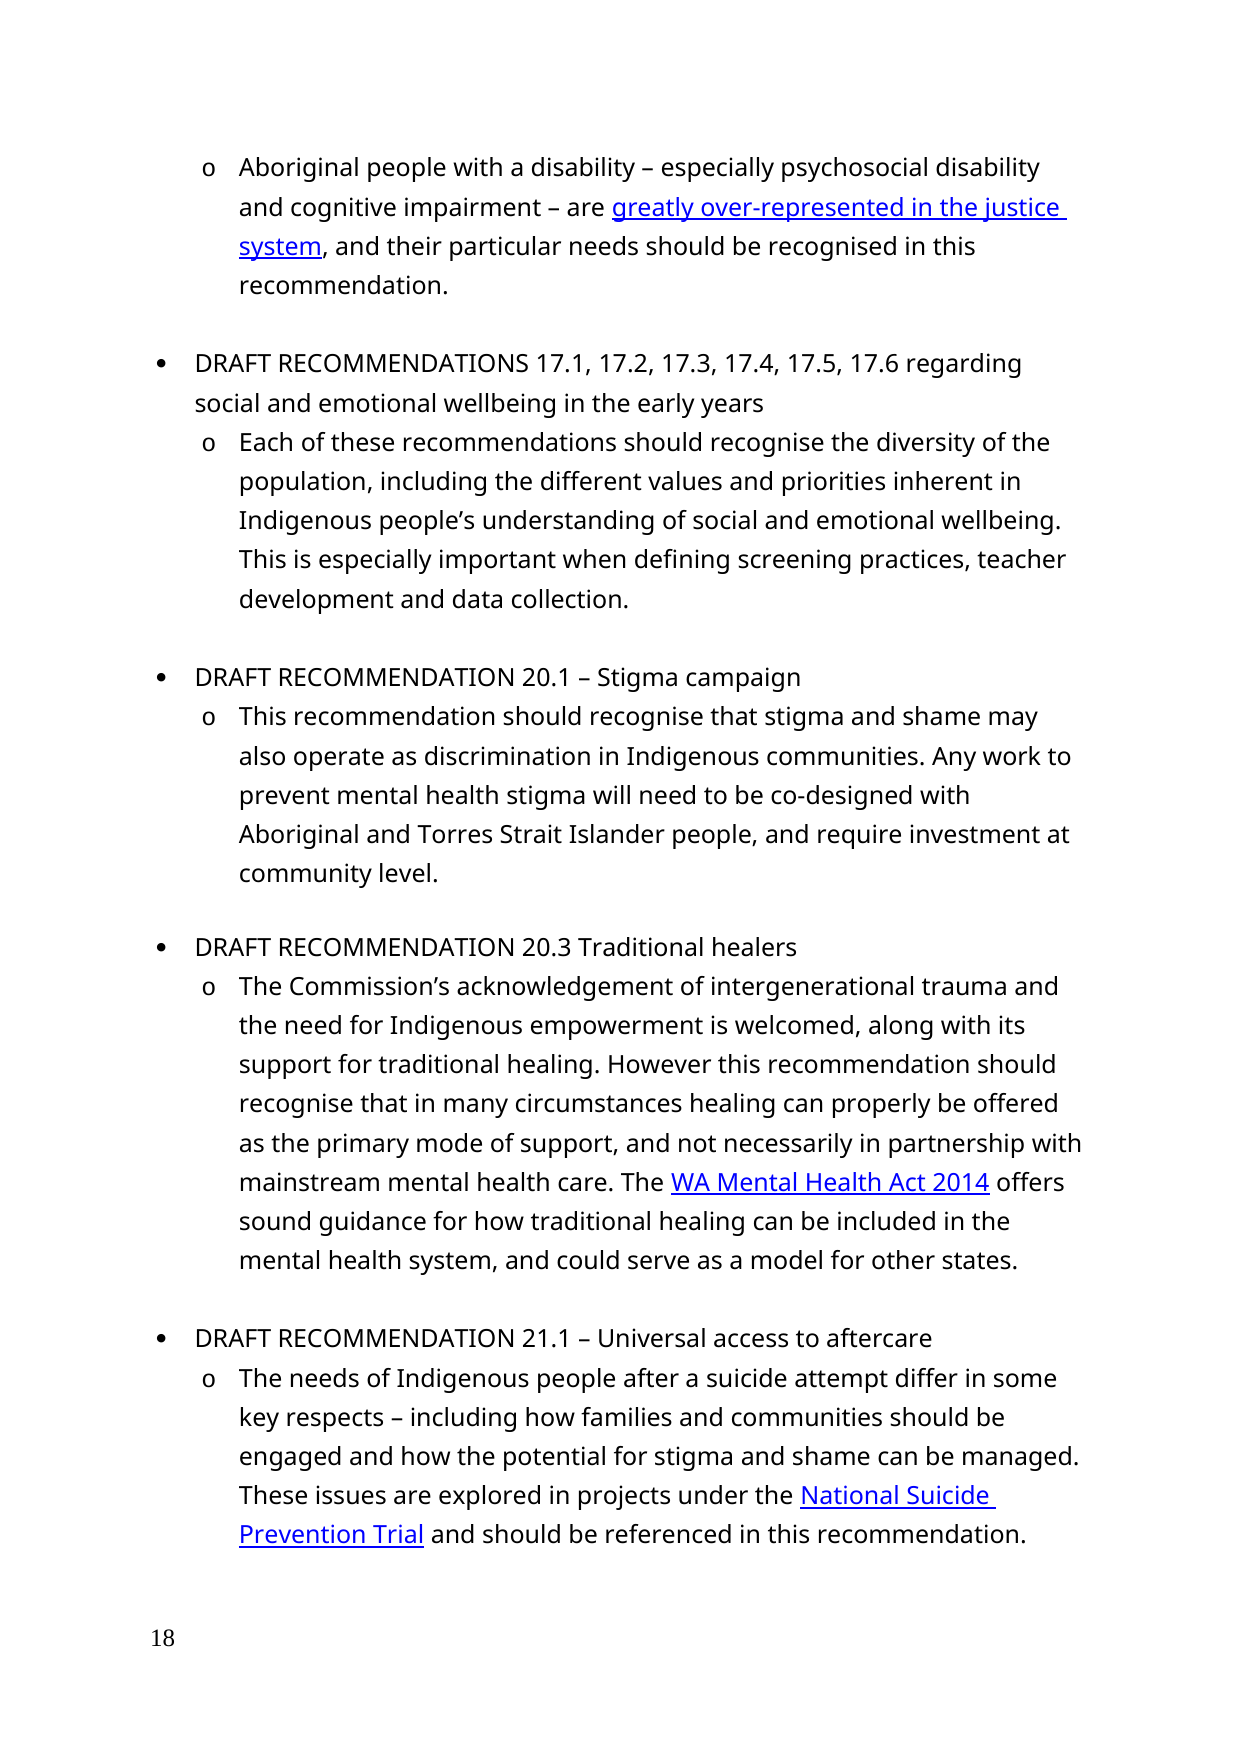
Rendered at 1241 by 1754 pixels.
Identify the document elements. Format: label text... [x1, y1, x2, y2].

list Each of these recommendations should recognise the diversity of the population, including the different values and priorities inherent in Indigenous people’s understanding of social and emotional wellbeing. This is especially important when defining screening practices, teacher development and data collection. [201, 424, 1090, 615]
list DRAFT RECOMMENDATIONS 17.1, 17.2, 17.3, 17.4, 17.5, 17.6 regarding social and emotional wellbeing in the early years [157, 346, 1090, 419]
list DRAFT RECOMMENDATION 20.1 – Stigma campaign [157, 659, 1090, 694]
list Aboriginal people with a disability – especially psychosocial disability and cognitive impairment – are greatly over-represented in the justice system, and their particular needs should be recognised in this recommendation. [201, 150, 1090, 302]
list DRAFT RECOMMENDATION 20.3 Traditional healers [157, 929, 1090, 963]
list DRAFT RECOMMENDATION 21.1 – Universal access to aftercare [157, 1321, 1090, 1355]
list The needs of Indigenous people after a suicide attempt differ in some key respects – including how families and communities should be engaged and how the potential for stigma and shame can be managed. These issues are explored in projects under the National Suicide Prevention Trial and should be referenced in this recommendation. [201, 1360, 1090, 1551]
list This recommendation should recognise that stigma and shame may also operate as discrimination in Indigenous communities. Any work to prevent mental health stigma will need to be co-designed with Aboriginal and Torres Strait Islander people, and require investment at community level. [201, 699, 1090, 925]
list The Commission’s acknowledgement of intergenerational trauma and the need for Indigenous empowerment is welcomed, along with its support for traditional healing. However this recommendation should recognise that in many circumstances healing can properly be offered as the primary mode of support, and not necessarily in partnership with mainstream mental health care. The WA Mental Health Act 2014 offers sound guidance for how traditional healing can be included in the mental health system, and could serve as a model for other states. [201, 968, 1090, 1277]
